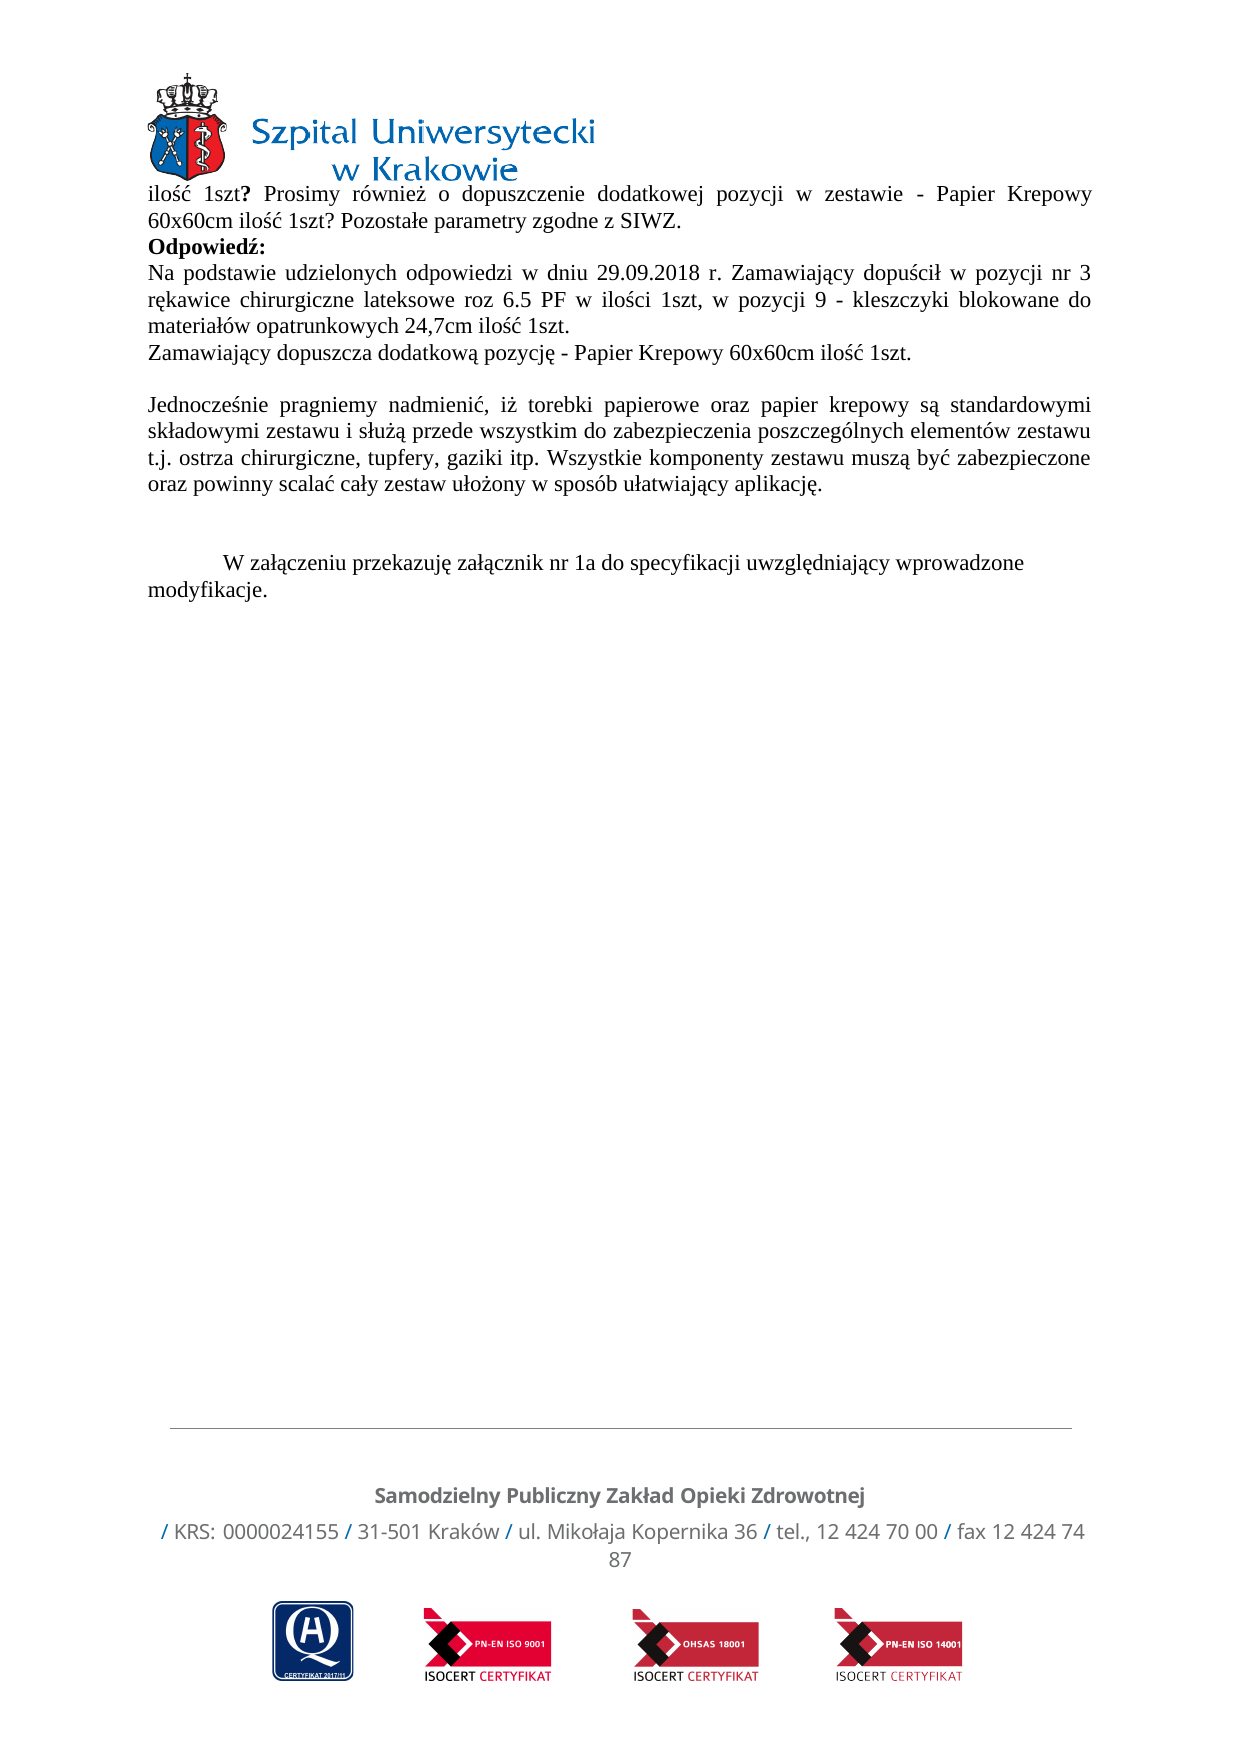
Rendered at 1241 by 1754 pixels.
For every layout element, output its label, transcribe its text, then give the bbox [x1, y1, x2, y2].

picture [147, 73, 227, 181]
picture [252, 118, 596, 181]
picture [834, 1608, 963, 1681]
text Na podstawie udzielonych odpowiedzi w dniu 29.09.2018 r. Zamawiający dopuścił w pozycji nr 3 rękawice chirurgiczne lateksowe roz 6.5 PF w ilości 1szt, w pozycji 9 - kleszczyki blokowane do materiałów opatrunkowych 24,7cm ilość 1szt. [148, 259, 1093, 338]
text Odpowiedź: [148, 233, 1093, 259]
text W załączeniu przekazuję załącznik nr 1a do specyfikacji uwzględniający wprowadzone modyfikacje. [148, 549, 1093, 602]
text Jednocześnie pragniemy nadmienić, iż torebki papierowe oraz papier krepowy są standardowymi składowymi zestawu i służą przede wszystkim do zabezpieczenia poszczególnych elementów zestawu t.j. ostrza chirurgiczne, tupfery, gaziki itp. Wszystkie komponenty zestawu muszą być zabezpieczone oraz powinny scalać cały zestaw ułożony w sposób ułatwiający aplikację. [148, 391, 1093, 497]
picture [423, 1608, 552, 1681]
text Zamawiający dopuszcza dodatkową pozycję - Papier Krepowy 60x60cm ilość 1szt. [148, 338, 1093, 365]
picture [632, 1609, 759, 1681]
picture [272, 1601, 354, 1681]
